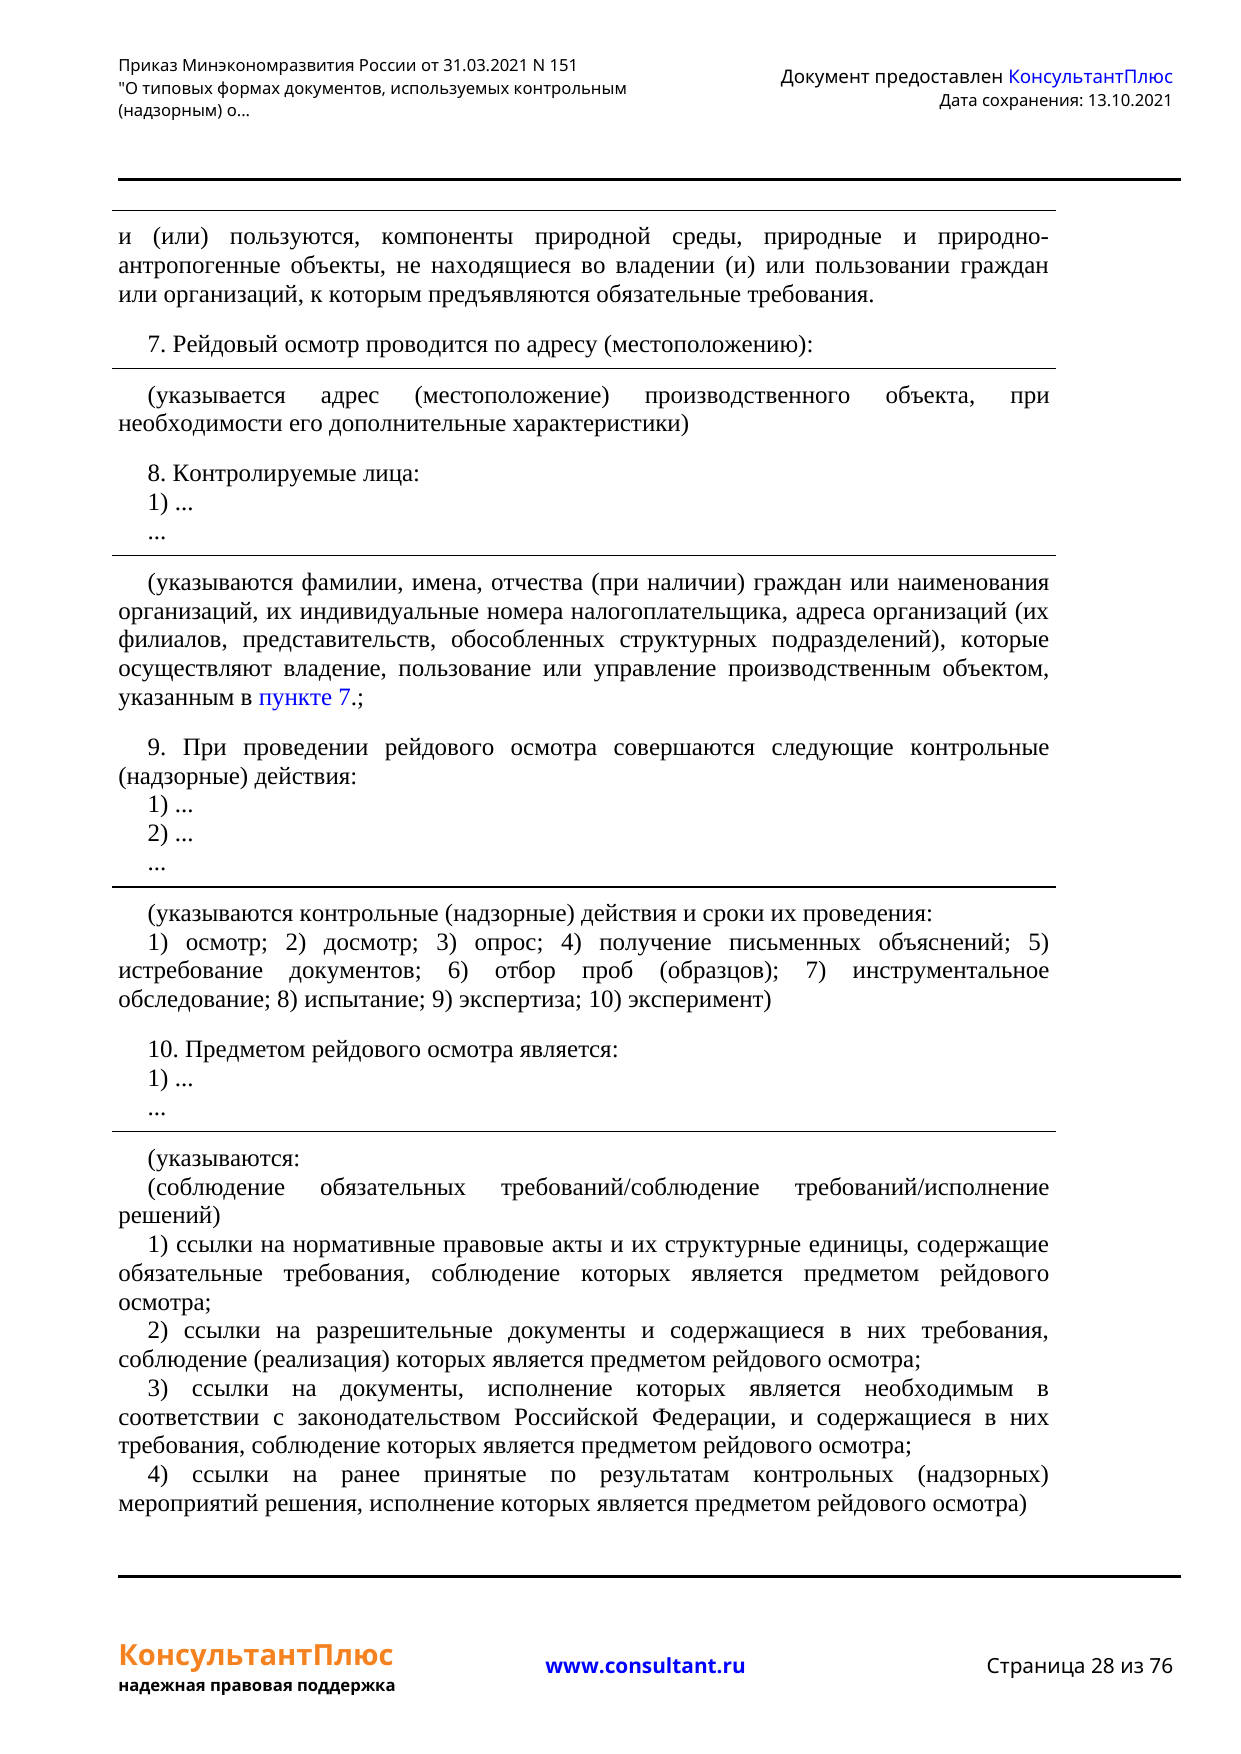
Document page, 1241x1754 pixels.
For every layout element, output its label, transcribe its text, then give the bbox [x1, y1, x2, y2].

table_cell (указывается адрес (местоположение) производственного объекта, при необходимости его дополнительные характеристики) [112, 369, 1056, 448]
table_cell (указываются: (соблюдение обязательных требований/соблюдение требований/исполнение решений) 1) ссылки на нормативные правовые акты и их структурные единицы, содержащие обязательные требования, соблюдение которых является предметом рейдового осмотра; 2) ссылки на разрешительные документы и содержащиеся в них требования, соблюдение (реализация) которых является предметом рейдового осмотра; 3) ссылки на документы, исполнение которых является необходимым в соответствии с законодательством Российской Федерации, и содержащиеся в них требования, соблюдение которых является предметом рейдового осмотра; 4) ссылки на ранее принятые по результатам контрольных (надзорных) мероприятий решения, исполнение которых является предметом рейдового осмотра) [112, 1132, 1056, 1527]
table_cell 7. Рейдовый осмотр проводится по адресу (местоположению): [112, 318, 1056, 368]
table_cell 10. Предметом рейдового осмотра является: 1) ... ... [112, 1024, 1056, 1131]
table_cell 9. При проведении рейдового осмотра совершаются следующие контрольные (надзорные) действия: 1) ... 2) ... ... [112, 721, 1056, 886]
table_cell 8. Контролируемые лица: 1) ... ... [112, 448, 1056, 555]
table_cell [112, 211, 1056, 318]
table_cell (указываются фамилии, имена, отчества (при наличии) граждан или наименования организаций, их индивидуальные номера налогоплательщика, адреса организаций (их филиалов, представительств, обособленных структурных подразделений), которые осуществляют владение, пользование или управление производственным объектом, указанным в пункте 7.; [112, 556, 1056, 721]
table_cell (указываются контрольные (надзорные) действия и сроки их проведения: 1) осмотр; 2) досмотр; 3) опрос; 4) получение письменных объяснений; 5) истребование документов; 6) отбор проб (образцов); 7) инструментальное обследование; 8) испытание; 9) экспертиза; 10) эксперимент) [112, 888, 1056, 1024]
